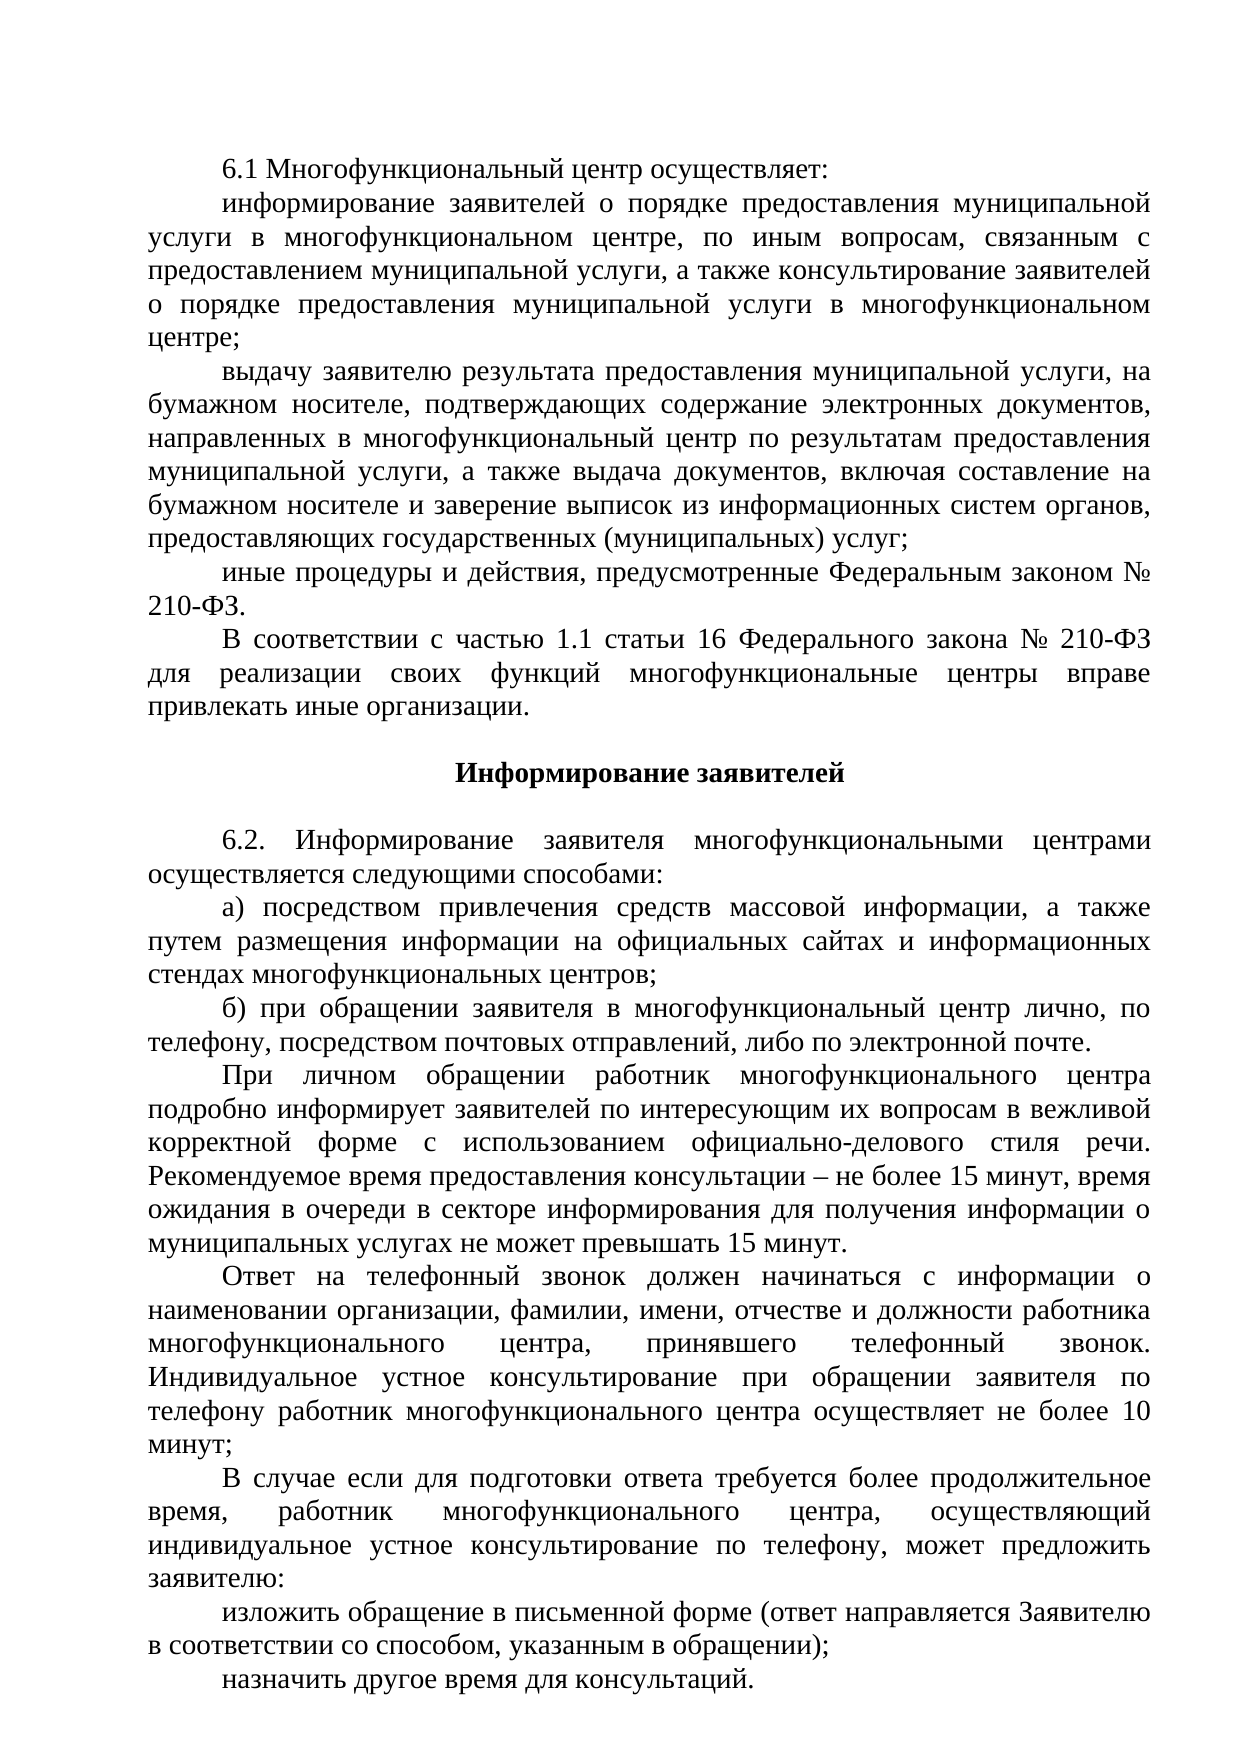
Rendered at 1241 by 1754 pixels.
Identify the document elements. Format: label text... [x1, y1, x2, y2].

text информирование заявителей о порядке предоставления муниципальной услуги в многофункциональном центре, по иным вопросам, связанным с предоставлением муниципальной услуги, а также консультирование заявителей о порядке предоставления муниципальной услуги в многофункциональном центре; [148, 185, 1152, 353]
text а) посредством привлечения средств массовой информации, а также путем размещения информации на официальных сайтах и информационных стендах многофункциональных центров; [148, 889, 1152, 990]
text Информирование заявителей [148, 755, 1152, 789]
text назначить другое время для консультаций. [148, 1661, 1152, 1694]
text иные процедуры и действия, предусмотренные Федеральным законом № 210-ФЗ. [148, 554, 1152, 621]
text В соответствии с частью 1.1 статьи 16 Федерального закона № 210-ФЗ для реализации своих функций многофункциональные центры вправе привлекать иные организации. [148, 621, 1152, 722]
text 6.2. Информирование заявителя многофункциональными центрами осуществляется следующими способами: [148, 822, 1152, 889]
text 6.1 Многофункциональный центр осуществляет: [148, 152, 1152, 185]
text изложить обращение в письменной форме (ответ направляется Заявителю в соответствии со способом, указанным в обращении); [148, 1594, 1152, 1661]
text В случае если для подготовки ответа требуется более продолжительное время, работник многофункционального центра, осуществляющий индивидуальное устное консультирование по телефону, может предложить заявителю: [148, 1460, 1152, 1594]
text Ответ на телефонный звонок должен начинаться с информации о наименовании организации, фамилии, имени, отчестве и должности работника многофункционального центра, принявшего телефонный звонок. Индивидуальное устное консультирование при обращении заявителя по телефону работник многофункционального центра осуществляет не более 10 минут; [148, 1258, 1152, 1460]
text выдачу заявителю результата предоставления муниципальной услуги, на бумажном носителе, подтверждающих содержание электронных документов, направленных в многофункциональный центр по результатам предоставления муниципальной услуги, а также выдача документов, включая составление на бумажном носителе и заверение выписок из информационных систем органов, предоставляющих государственных (муниципальных) услуг; [148, 353, 1152, 554]
text При личном обращении работник многофункционального центра подробно информирует заявителей по интересующим их вопросам в вежливой корректной форме с использованием официально-делового стиля речи. Рекомендуемое время предоставления консультации – не более 15 минут, время ожидания в очереди в секторе информирования для получения информации о муниципальных услугах не может превышать 15 минут. [148, 1057, 1152, 1258]
text б) при обращении заявителя в многофункциональный центр лично, по телефону, посредством почтовых отправлений, либо по электронной почте. [148, 990, 1152, 1057]
